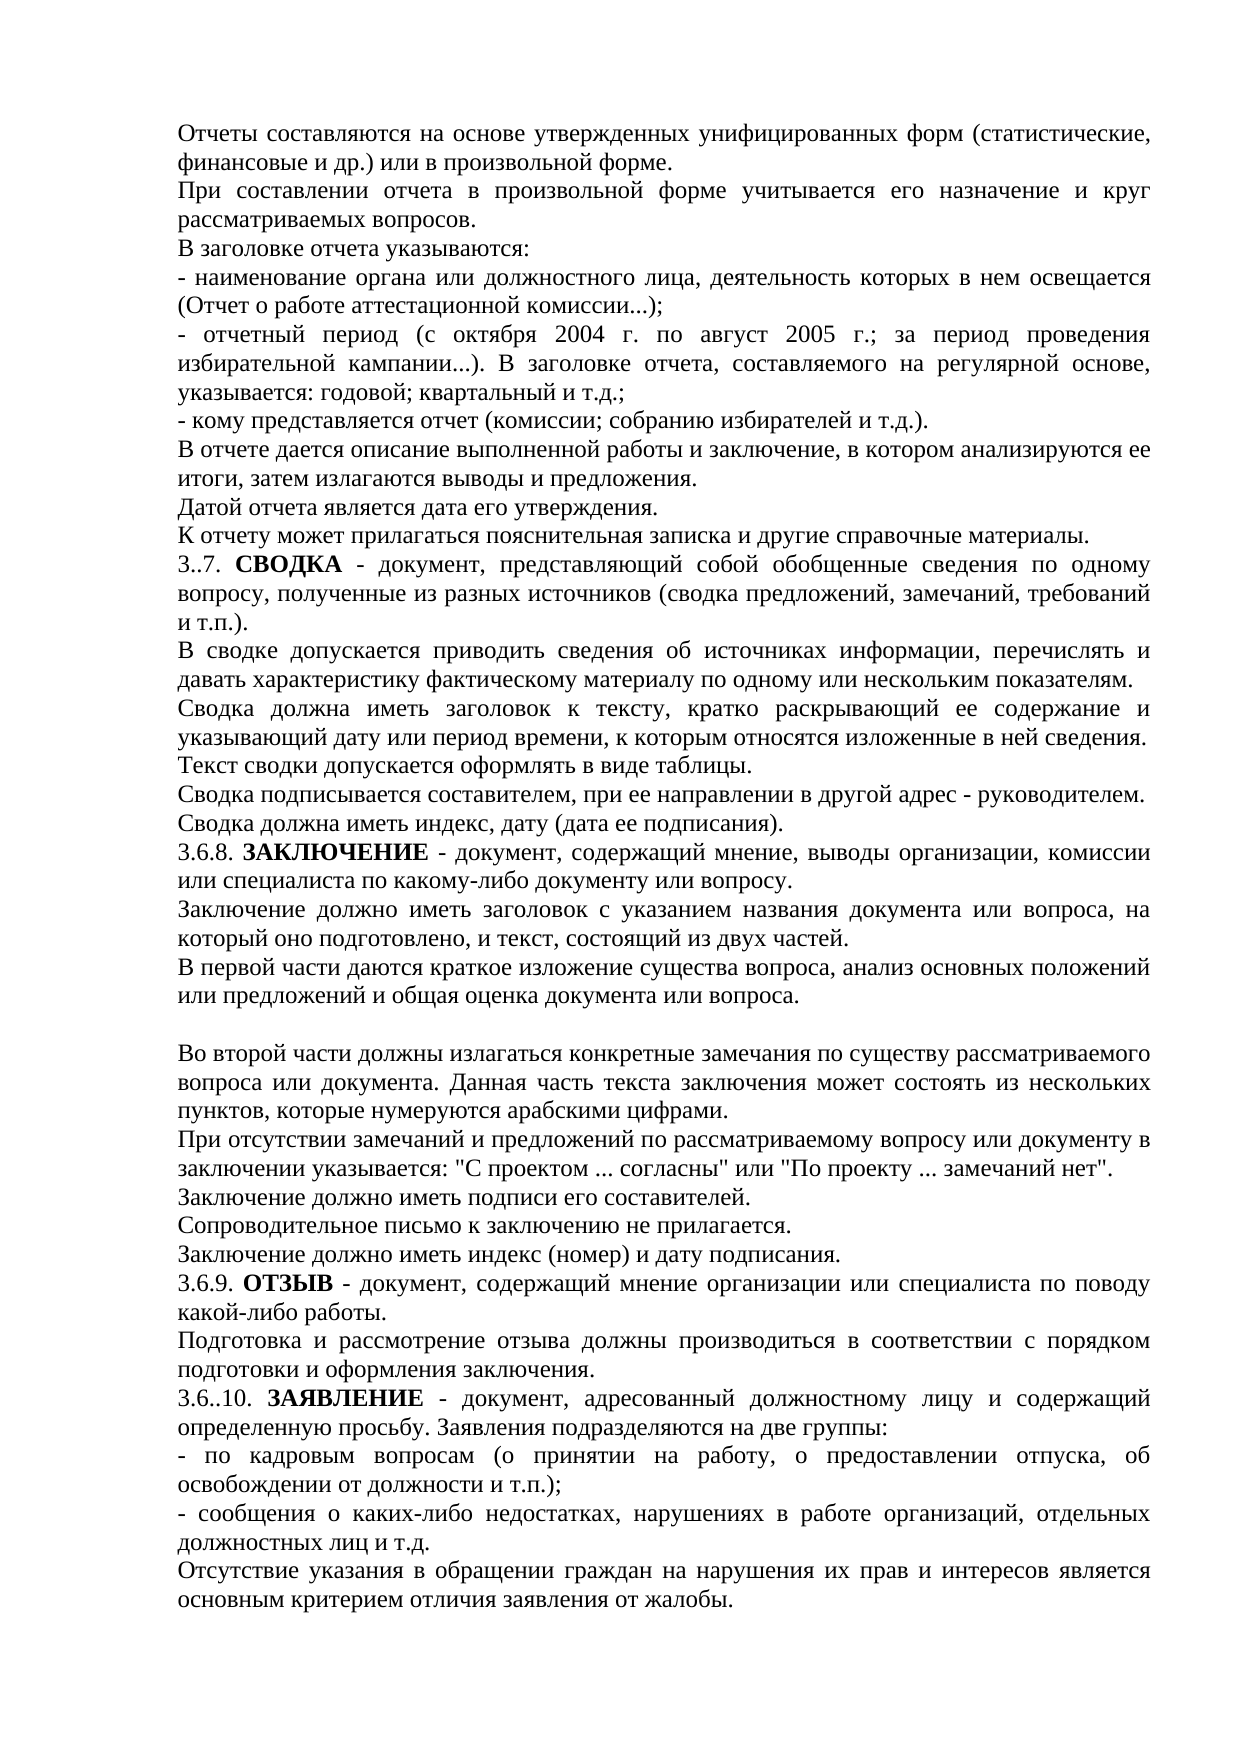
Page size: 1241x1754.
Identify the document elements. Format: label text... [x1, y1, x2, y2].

text - по кадровым вопросам (о принятии на работу, о предоставлении отпуска, об освобождении от должности и т.п.); [177, 1441, 1152, 1498]
text - отчетный период (с октября 2004 г. по август 2005 г.; за период проведения избирательной кампании...). В заголовке отчета, составляемого на регулярной основе, указывается: годовой; квартальный и т.д.; [177, 319, 1152, 406]
text - кому представляется отчет (комиссии; собранию избирателей и т.д.). [177, 406, 1152, 434]
text Во второй части должны излагаться конкретные замечания по существу рассматриваемого вопроса или документа. Данная часть текста заключения может состоять из нескольких пунктов, которые нумеруются арабскими цифрами. [177, 1038, 1152, 1124]
text Заключение должно иметь заголовок с указанием названия документа или вопроса, на который оно подготовлено, и текст, состоящий из двух частей. [177, 894, 1152, 952]
text 3.6..10. ЗАЯВЛЕНИЕ - документ, адресованный должностному лицу и содержащий определенную просьбу. Заявления подразделяются на две группы: [177, 1383, 1152, 1441]
text В заголовке отчета указываются: [177, 233, 1152, 262]
text В сводке допускается приводить сведения об источниках информации, перечислять и давать характеристику фактическому материалу по одному или нескольким показателям. [177, 636, 1152, 693]
text 3..7. СВОДКА - документ, представляющий собой обобщенные сведения по одному вопросу, полученные из разных источников (сводка предложений, замечаний, требований и т.п.). [177, 549, 1152, 636]
text Заключение должно иметь подписи его составителей. [177, 1182, 1152, 1211]
text При отсутствии замечаний и предложений по рассматриваемому вопросу или документу в заключении указывается: "С проектом ... согласны" или "По проекту ... замечаний нет". [177, 1124, 1152, 1182]
text Заключение должно иметь индекс (номер) и дату подписания. [177, 1239, 1152, 1268]
text При составлении отчета в произвольной форме учитывается его назначение и круг рассматриваемых вопросов. [177, 176, 1152, 233]
text 3.6.8. ЗАКЛЮЧЕНИЕ - документ, содержащий мнение, выводы организации, комиссии или специалиста по какому-либо документу или вопросу. [177, 837, 1152, 894]
text Сводка подписывается составителем, при ее направлении в другой адрес - руководителем. [177, 779, 1152, 808]
text Подготовка и рассмотрение отзыва должны производиться в соответствии с порядком подготовки и оформления заключения. [177, 1326, 1152, 1383]
text Отчеты составляются на основе утвержденных унифицированных форм (статистические, финансовые и др.) или в произвольной форме. [177, 118, 1152, 176]
text - сообщения о каких-либо недостатках, нарушениях в работе организаций, отдельных должностных лиц и т.д. [177, 1498, 1152, 1556]
text В отчете дается описание выполненной работы и заключение, в котором анализируются ее итоги, затем излагаются выводы и предложения. [177, 434, 1152, 492]
text В первой части даются краткое изложение существа вопроса, анализ основных положений или предложений и общая оценка документа или вопроса. [177, 952, 1152, 1009]
text Отсутствие указания в обращении граждан на нарушения их прав и интересов является основным критерием отличия заявления от жалобы. [177, 1556, 1152, 1613]
text Сводка должна иметь индекс, дату (дата ее подписания). [177, 808, 1152, 837]
text К отчету может прилагаться пояснительная записка и другие справочные материалы. [177, 521, 1152, 549]
text - наименование органа или должностного лица, деятельность которых в нем освещается (Отчет о работе аттестационной комиссии...); [177, 262, 1152, 319]
text Текст сводки допускается оформлять в виде таблицы. [177, 751, 1152, 779]
text 3.6.9. ОТЗЫВ - документ, содержащий мнение организации или специалиста по поводу какой-либо работы. [177, 1268, 1152, 1326]
text Датой отчета является дата его утверждения. [177, 492, 1152, 521]
text Сопроводительное письмо к заключению не прилагается. [177, 1211, 1152, 1239]
text Сводка должна иметь заголовок к тексту, кратко раскрывающий ее содержание и указывающий дату или период времени, к которым относятся изложенные в ней сведения. [177, 693, 1152, 751]
